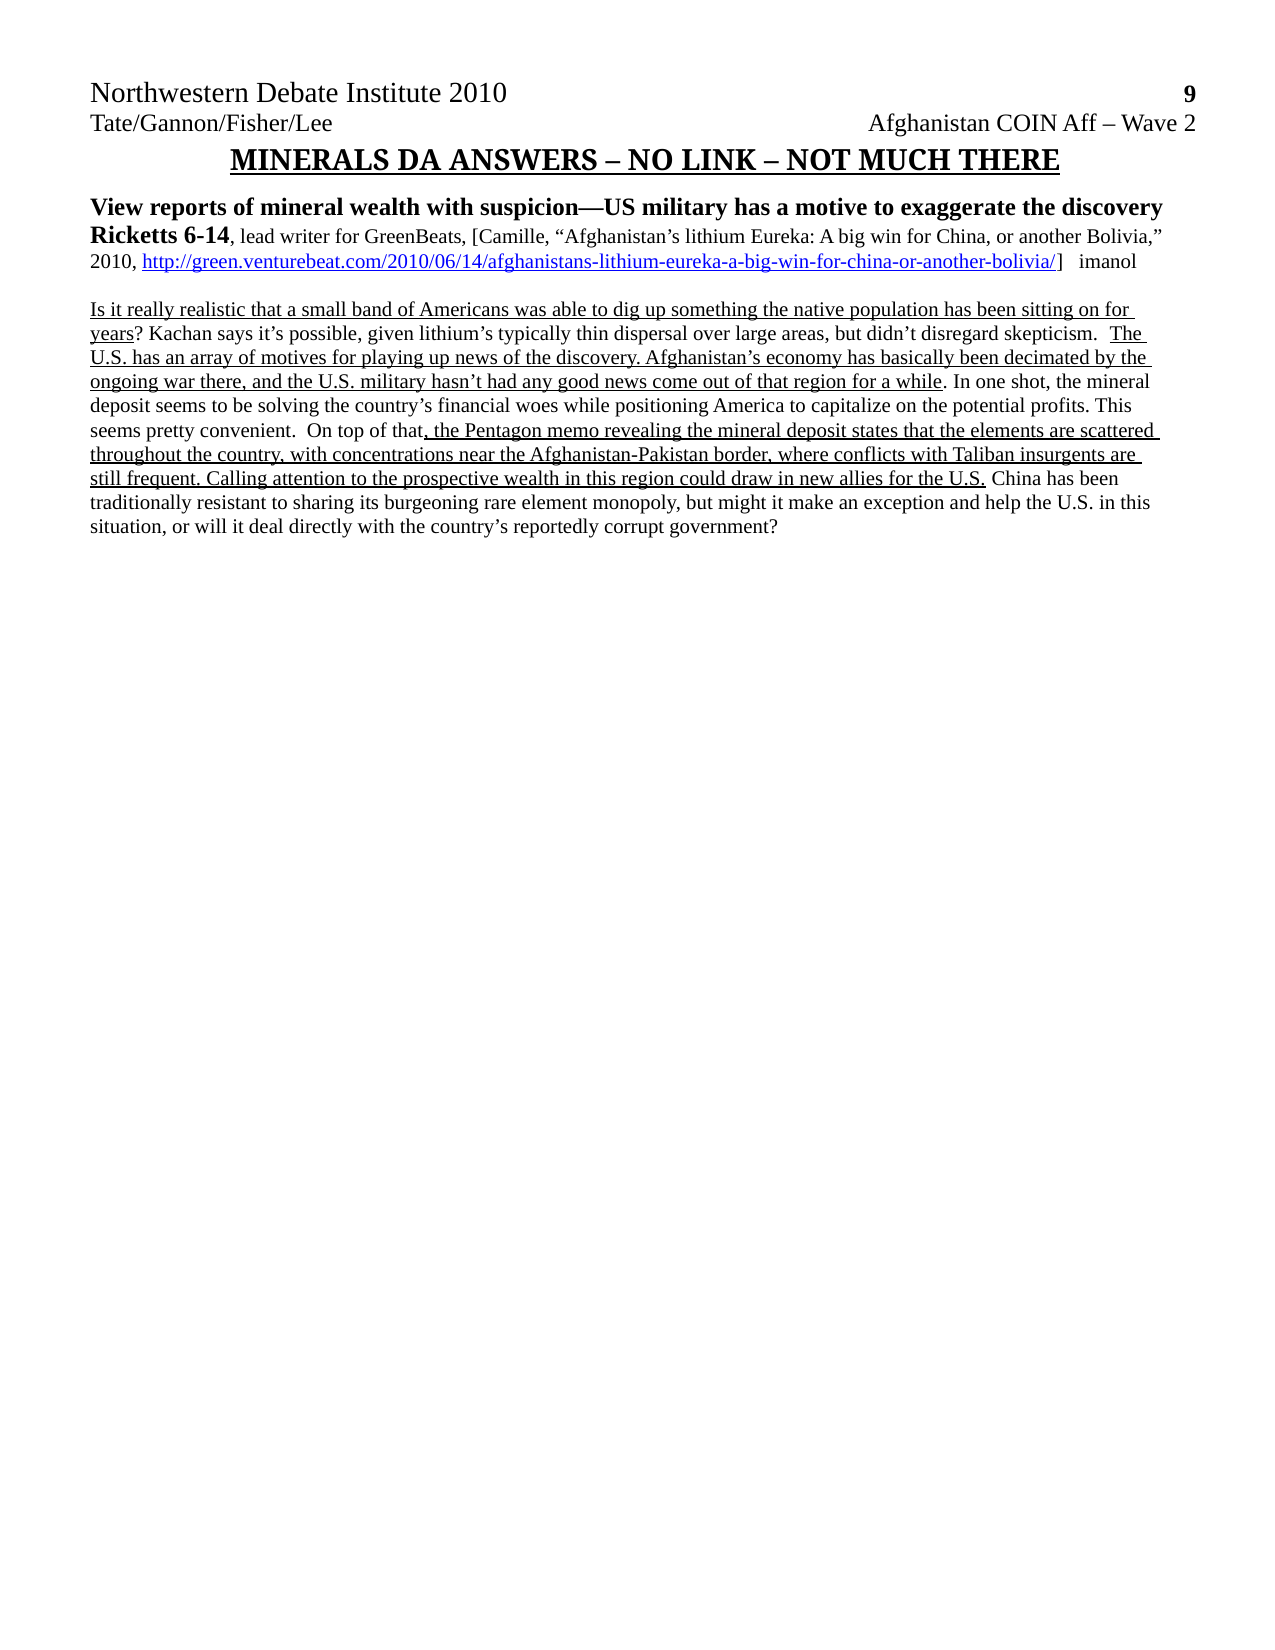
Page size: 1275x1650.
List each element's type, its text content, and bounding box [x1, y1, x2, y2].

text View reports of mineral wealth with suspicion—US military has a motive to exaggerate the discovery [90, 192, 1200, 220]
text Ricketts 6-14, lead writer for GreenBeats, [Camille, “Afghanistan’s lithium Eureka: A big win for China, or another Bolivia,” 2010, http://green.venturebeat.com/2010/06/14/afghanistans-lithium-eureka-a-big-win-for-china-or-another-bolivia/] imanol [90, 220, 1200, 273]
text Is it really realistic that a small band of Americans was able to dig up something the native population has been sitting on for years? Kachan says it’s possible, given lithium’s typically thin dispersal over large areas, but didn’t disregard skepticism. The U.S. has an array of motives for playing up news of the discovery. Afghanistan’s economy has basically been decimated by the ongoing war there, and the U.S. military hasn’t had any good news come out of that region for a while. In one shot, the mineral deposit seems to be solving the country’s financial woes while positioning America to capitalize on the potential profits. This seems pretty convenient. On top of that, the Pentagon memo revealing the mineral deposit states that the elements are scattered throughout the country, with concentrations near the Afghanistan-Pakistan border, where conflicts with Taliban insurgents are still frequent. Calling attention to the prospective wealth in this region could draw in new allies for the U.S. China has been traditionally resistant to sharing its burgeoning rare element monopoly, but might it make an exception and help the U.S. in this situation, or will it deal directly with the country’s reportedly corrupt government? [90, 297, 1170, 538]
title MINERALS DA ANSWERS – NO LINK – NOT MUCH THERE [90, 139, 1200, 179]
